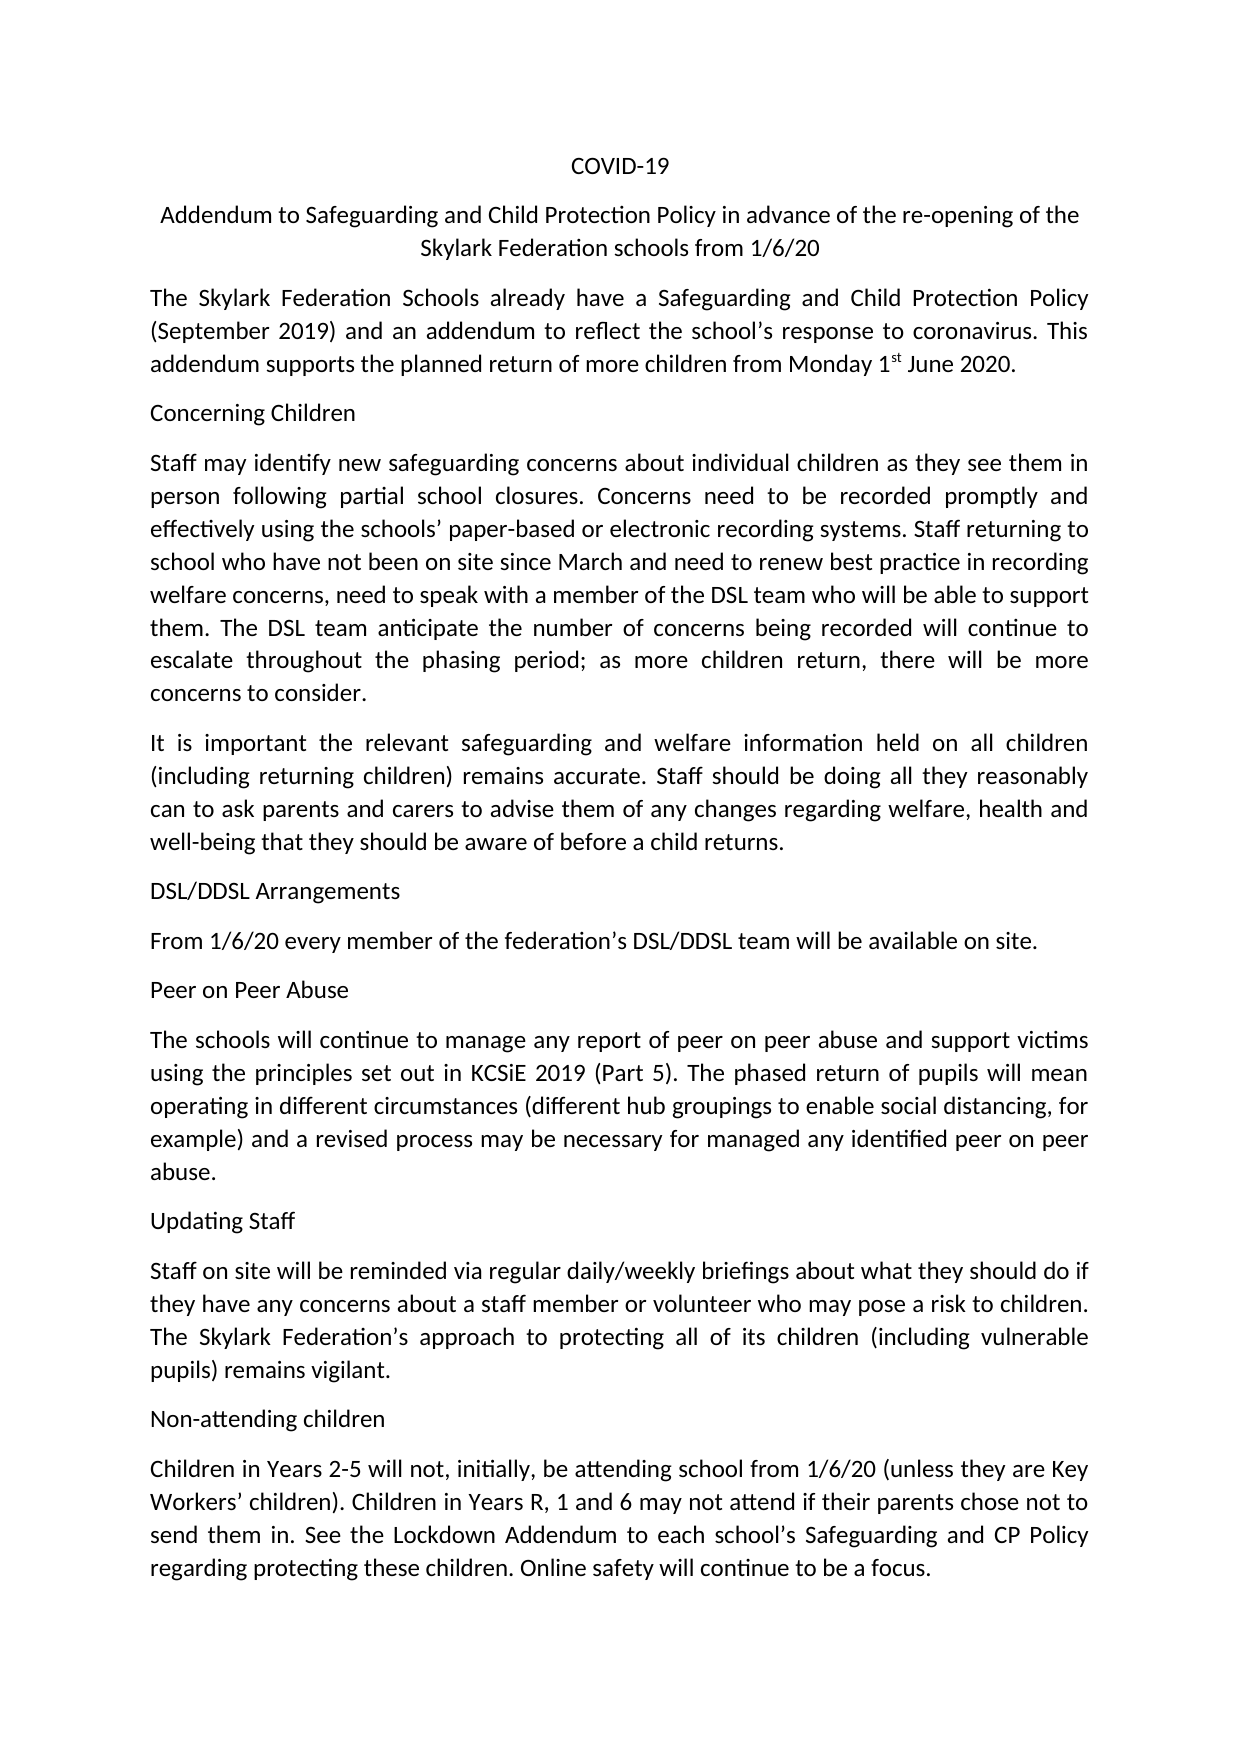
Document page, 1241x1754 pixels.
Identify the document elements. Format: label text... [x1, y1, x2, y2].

text Children in Years 2-5 will not, initially, be attending school from 1/6/20 (unless they are Key Workers’ children). Children in Years R, 1 and 6 may not attend if their parents chose not to send them in. See the Lockdown Addendum to each school’s Safeguarding and CP Policy regarding protecting these children. Online safety will continue to be a focus. [150, 1453, 1090, 1582]
text COVID-19 [150, 150, 1090, 181]
text The Skylark Federation Schools already have a Safeguarding and Child Protection Policy (September 2019) and an addendum to reflect the school’s response to coronavirus. This addendum supports the planned return of more children from Monday 1st June 2020. [150, 282, 1090, 378]
text Peer on Peer Abuse [150, 974, 1090, 1005]
text Staff on site will be reminded via regular daily/weekly briefings about what they should do if they have any concerns about a staff member or volunteer who may pose a risk to children. The Skylark Federation’s approach to protecting all of its children (including vulnerable pupils) remains vigilant. [150, 1255, 1090, 1384]
text From 1/6/20 every member of the federation’s DSL/DDSL team will be available on site. [150, 925, 1090, 956]
text The schools will continue to manage any report of peer on peer abuse and support victims using the principles set out in KCSiE 2019 (Part 5). The phased return of pupils will mean operating in different circumstances (different hub groupings to enable social distancing, for example) and a revised process may be necessary for managed any identified peer on peer abuse. [150, 1024, 1090, 1186]
text It is important the relevant safeguarding and welfare information held on all children (including returning children) remains accurate. Staff should be doing all they reasonably can to ask parents and carers to advise them of any changes regarding welfare, health and well-being that they should be aware of before a child returns. [150, 727, 1090, 856]
text Concerning Children [150, 397, 1090, 428]
text DSL/DDSL Arrangements [150, 875, 1090, 906]
text Non-attending children [150, 1403, 1090, 1434]
text Updating Staff [150, 1205, 1090, 1236]
text Addendum to Safeguarding and Child Protection Policy in advance of the re-opening of the Skylark Federation schools from 1/6/20 [150, 199, 1090, 263]
text Staff may identify new safeguarding concerns about individual children as they see them in person following partial school closures. Concerns need to be recorded promptly and effectively using the schools’ paper-based or electronic recording systems. Staff returning to school who have not been on site since March and need to renew best practice in recording welfare concerns, need to speak with a member of the DSL team who will be able to support them. The DSL team anticipate the number of concerns being recorded will continue to escalate throughout the phasing period; as more children return, there will be more concerns to consider. [150, 447, 1090, 708]
